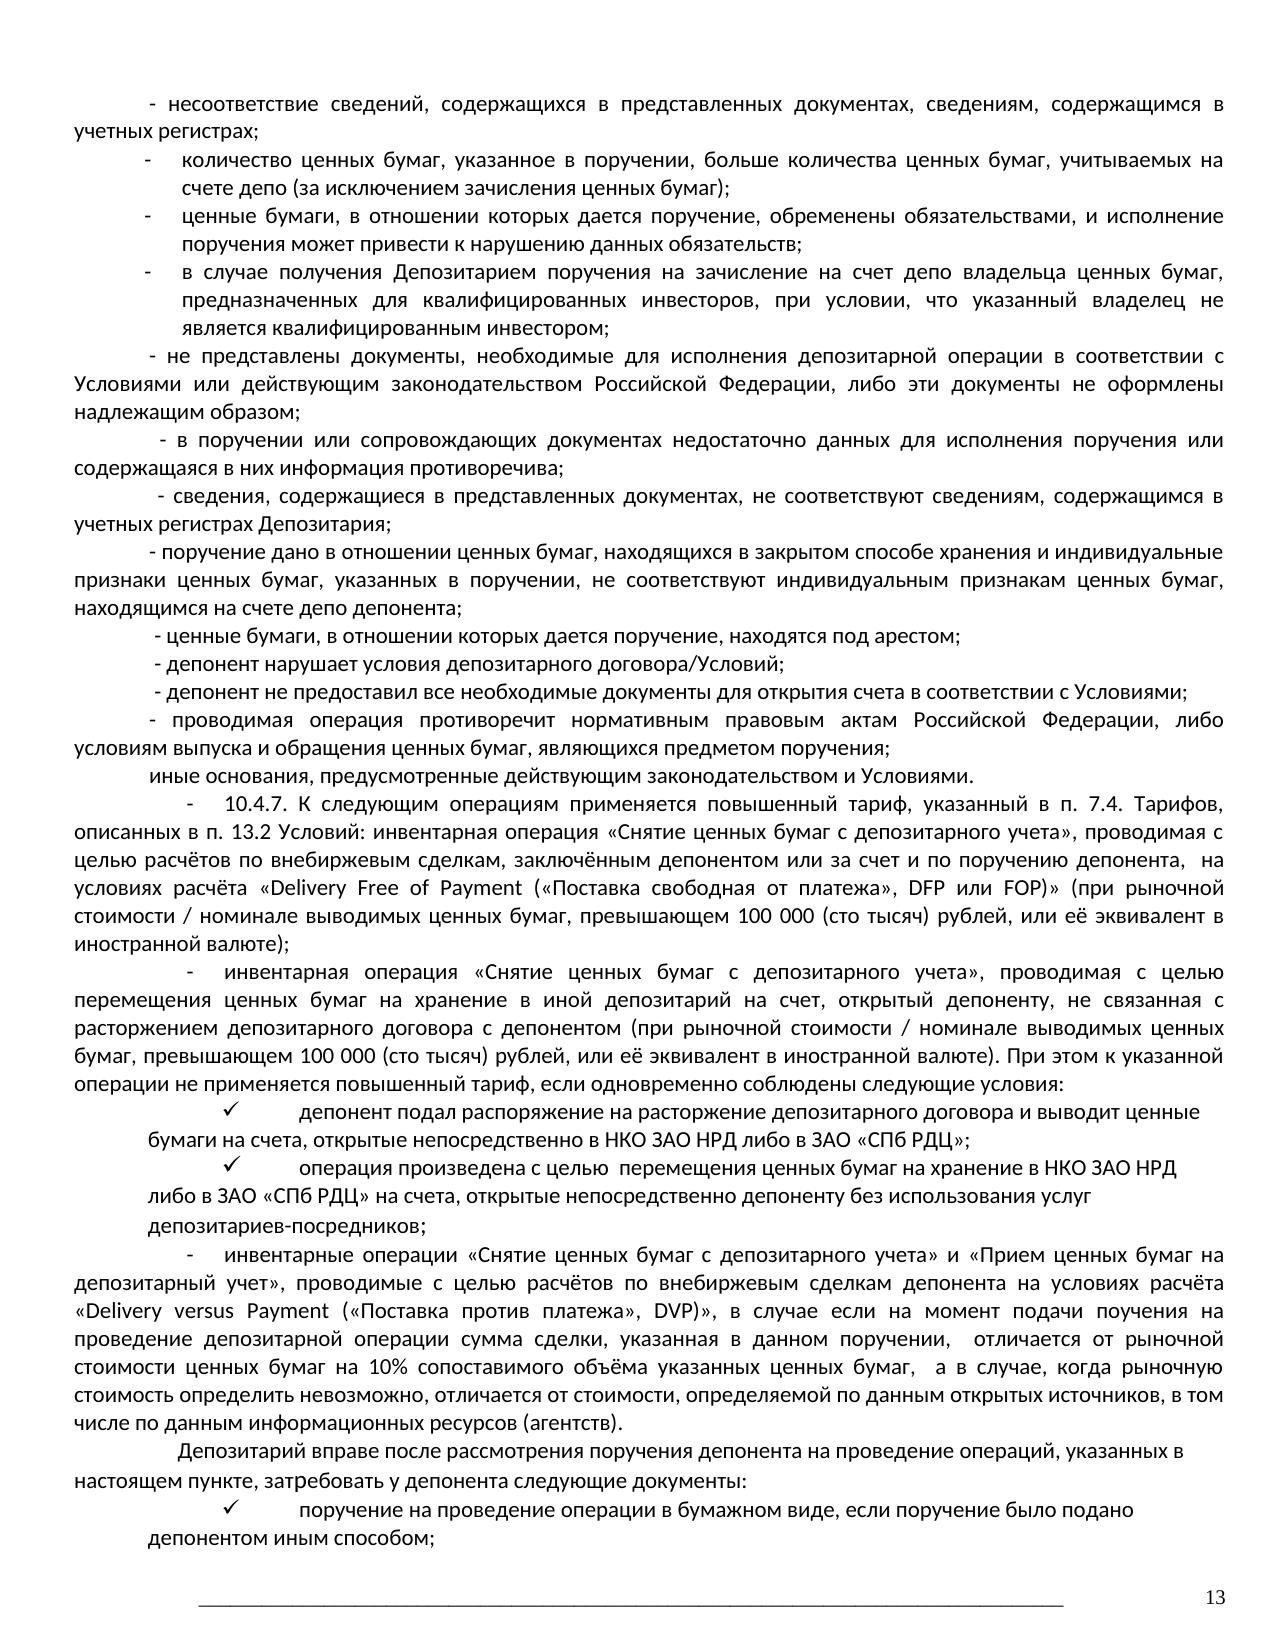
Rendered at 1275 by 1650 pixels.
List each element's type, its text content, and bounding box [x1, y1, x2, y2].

text - в поручении или сопровождающих документах недостаточно данных для исполнения поручения или содержащаяся в них информация противоречива; [74, 425, 1226, 481]
text - несоответствие сведений, содержащихся в представленных документах, сведениям, содержащимся в учетных регистрах; [74, 89, 1226, 145]
list поручение на проведение операции в бумажном виде, если поручение было подано депонентом иным способом; [148, 1495, 1226, 1551]
text - депонент нарушает условия депозитарного договора/Условий; [74, 649, 1226, 677]
text - не представлены документы, необходимые для исполнения депозитарной операции в соответствии с Условиями или действующим законодательством Российской Федерации, либо эти документы не оформлены надлежащим образом; [74, 341, 1226, 425]
list операция произведена с целью перемещения ценных бумаг на хранение в НКО ЗАО НРД либо в ЗАО «СПб РДЦ» на счета, открытые непосредственно депоненту без использования услуг депозитариев-посредников; [148, 1153, 1226, 1240]
text - проводимая операция противоречит нормативным правовым актам Российской Федерации, либо условиям выпуска и обращения ценных бумаг, являющихся предметом поручения; [74, 705, 1226, 761]
list Депозитарий вправе после рассмотрения поручения депонента на проведение операций, указанных в настоящем пункте, затребовать у депонента следующие документы: [74, 1436, 1226, 1495]
list в случае получения Депозитарием поручения на зачисление на счет депо владельца ценных бумаг, предназначенных для квалифицированных инвесторов, при условии, что указанный владелец не является квалифицированным инвестором; [144, 257, 1226, 341]
text - ценные бумаги, в отношении которых дается поручение, находятся под арестом; [74, 621, 1226, 649]
list ценные бумаги, в отношении которых дается поручение, обременены обязательствами, и исполнение поручения может привести к нарушению данных обязательств; [144, 201, 1226, 257]
text - депонент не предоставил все необходимые документы для открытия счета в соответствии с Условиями; [74, 677, 1226, 705]
list 10.4.7. К следующим операциям применяется повышенный тариф, указанный в п. 7.4. Тарифов, описанных в п. 13.2 Условий: инвентарная операция «Снятие ценных бумаг с депозитарного учета», проводимая с целью расчётов по внебиржевым сделкам, заключённым депонентом или за счет и по поручению депонента, на условиях расчёта «Delivery Free of Payment («Поставка свободная от платежа», DFP или FOP)» (при рыночной стоимости / номинале выводимых ценных бумаг, превышающем 100 000 (сто тысяч) рублей, или её эквивалент в иностранной валюте); [74, 789, 1226, 957]
list депонент подал распоряжение на расторжение депозитарного договора и выводит ценные бумаги на счета, открытые непосредственно в НКО ЗАО НРД либо в ЗАО «СПб РДЦ»; [148, 1097, 1226, 1153]
text - поручение дано в отношении ценных бумаг, находящихся в закрытом способе хранения и индивидуальные признаки ценных бумаг, указанных в поручении, не соответствуют индивидуальным признакам ценных бумаг, находящимся на счете депо депонента; [74, 537, 1226, 621]
text иные основания, предусмотренные действующим законодательством и Условиями. [74, 761, 1226, 789]
text - сведения, содержащиеся в представленных документах, не соответствуют сведениям, содержащимся в учетных регистрах Депозитария; [74, 481, 1226, 537]
list инвентарная операция «Снятие ценных бумаг с депозитарного учета», проводимая с целью перемещения ценных бумаг на хранение в иной депозитарий на счет, открытый депоненту, не связанная с расторжением депозитарного договора с депонентом (при рыночной стоимости / номинале выводимых ценных бумаг, превышающем 100 000 (сто тысяч) рублей, или её эквивалент в иностранной валюте). При этом к указанной операции не применяется повышенный тариф, если одновременно соблюдены следующие условия: [74, 957, 1226, 1097]
list инвентарные операции «Снятие ценных бумаг с депозитарного учета» и «Прием ценных бумаг на депозитарный учет», проводимые с целью расчётов по внебиржевым сделкам депонента на условиях расчёта «Delivery versus Payment («Поставка против платежа», DVP)», в случае если на момент подачи поучения на проведение депозитарной операции сумма сделки, указанная в данном поручении, отличается от рыночной стоимости ценных бумаг на 10% сопоставимого объёма указанных ценных бумаг, а в случае, когда рыночную стоимость определить невозможно, отличается от стоимости, определяемой по данным открытых источников, в том числе по данным информационных ресурсов (агентств). [74, 1240, 1226, 1436]
list количество ценных бумаг, указанное в поручении, больше количества ценных бумаг, учитываемых на счете депо (за исключением зачисления ценных бумаг); [144, 145, 1226, 201]
